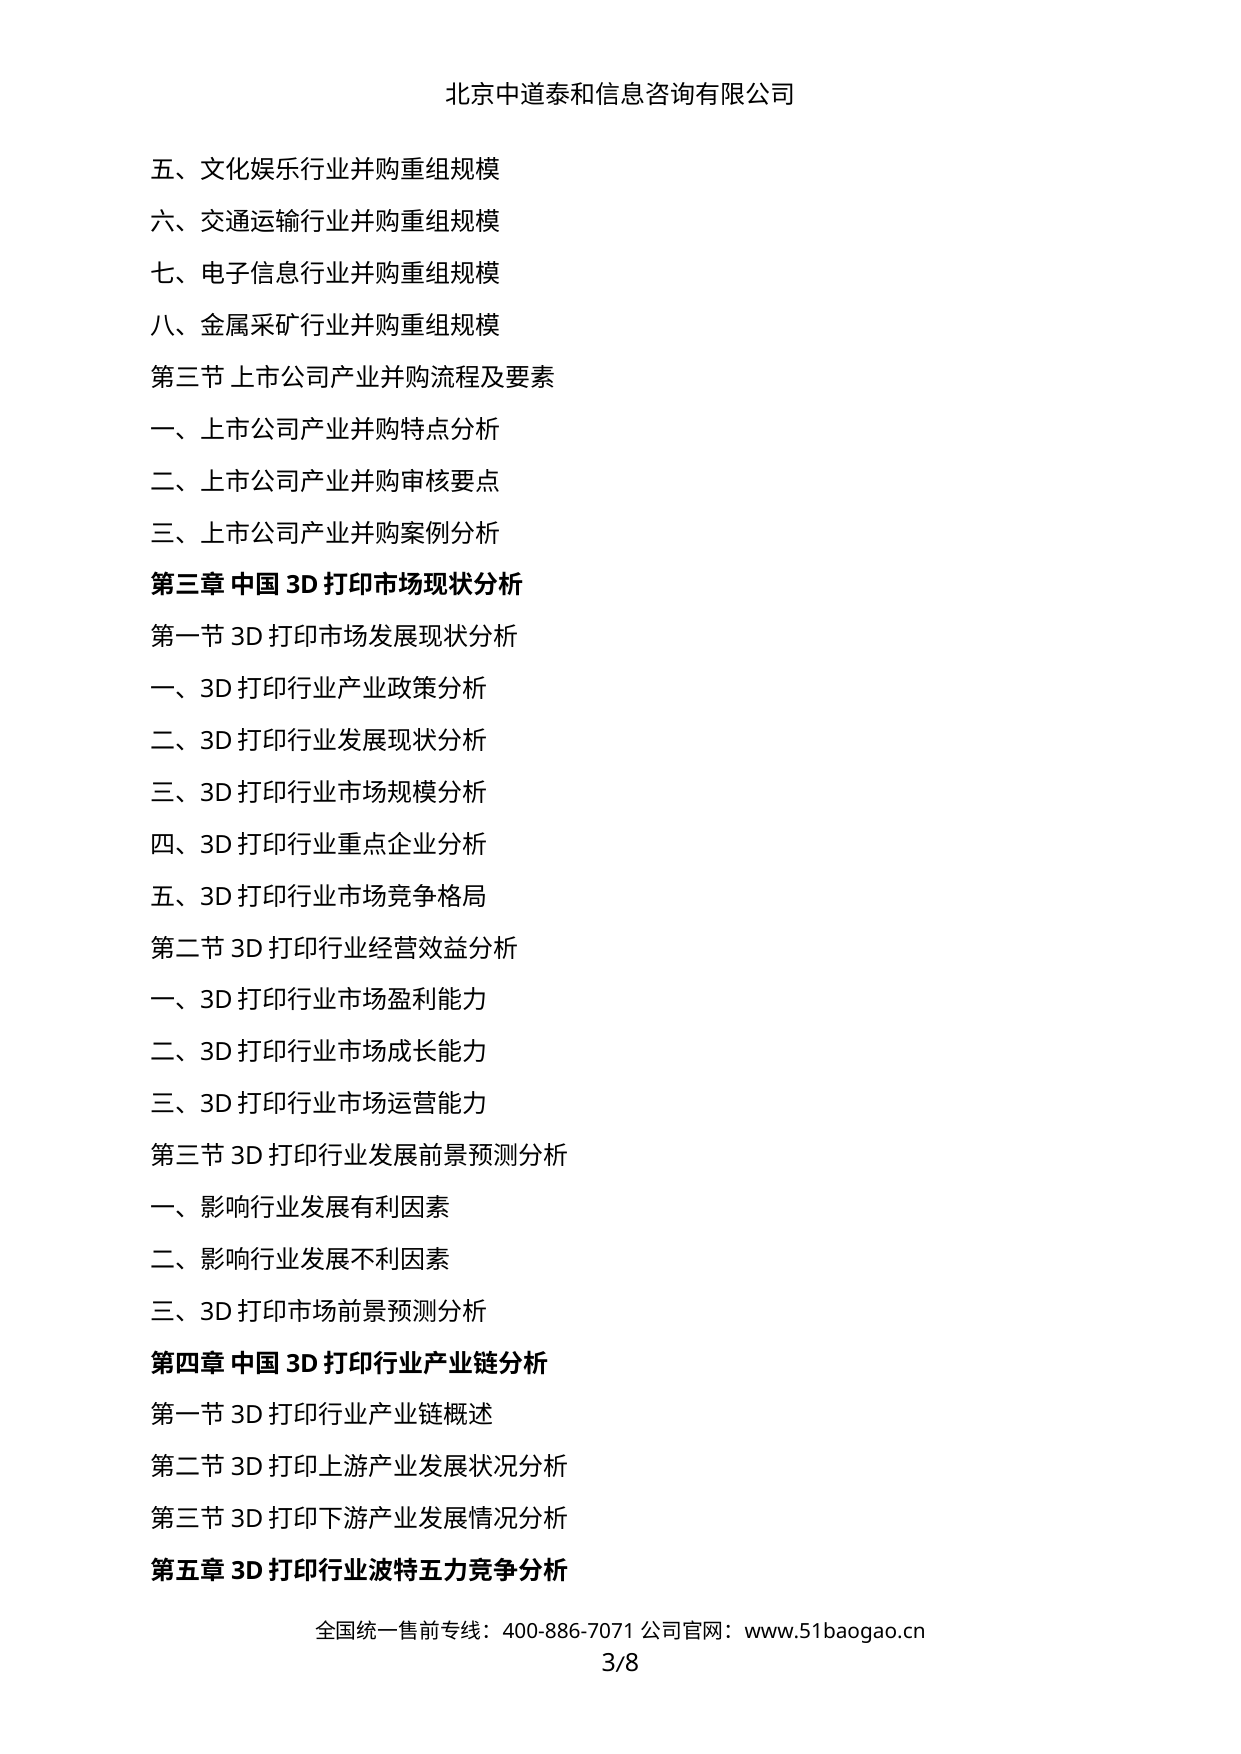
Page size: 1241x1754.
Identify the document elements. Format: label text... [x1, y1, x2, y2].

text 三、3D打印行业市场运营能力 [150, 1084, 1090, 1120]
text 六、交通运输行业并购重组规模 [150, 202, 1090, 238]
text 第二节 3D打印行业经营效益分析 [150, 928, 1090, 964]
text 第五章 3D打印行业波特五力竞争分析 [150, 1551, 1090, 1587]
text 二、上市公司产业并购审核要点 [150, 461, 1090, 497]
text 三、3D打印市场前景预测分析 [150, 1291, 1090, 1327]
text 一、影响行业发展有利因素 [150, 1187, 1090, 1224]
text 第三节 3D打印行业发展前景预测分析 [150, 1136, 1090, 1172]
text 一、3D打印行业市场盈利能力 [150, 980, 1090, 1016]
text 第三节 3D打印下游产业发展情况分析 [150, 1499, 1090, 1535]
text 第二节 3D打印上游产业发展状况分析 [150, 1447, 1090, 1483]
text 五、3D打印行业市场竞争格局 [150, 876, 1090, 912]
text 二、3D打印行业市场成长能力 [150, 1032, 1090, 1068]
text 第一节 3D打印行业产业链概述 [150, 1395, 1090, 1431]
text 八、金属采矿行业并购重组规模 [150, 306, 1090, 342]
text 第四章 中国3D打印行业产业链分析 [150, 1343, 1090, 1379]
text 三、3D打印行业市场规模分析 [150, 772, 1090, 809]
text 第一节 3D打印市场发展现状分析 [150, 617, 1090, 653]
text 第三节 上市公司产业并购流程及要素 [150, 357, 1090, 394]
text 一、上市公司产业并购特点分析 [150, 409, 1090, 446]
text 二、影响行业发展不利因素 [150, 1239, 1090, 1276]
text 三、上市公司产业并购案例分析 [150, 513, 1090, 549]
text 第三章 中国3D打印市场现状分析 [150, 565, 1090, 601]
text 五、文化娱乐行业并购重组规模 [150, 150, 1090, 186]
text 一、3D打印行业产业政策分析 [150, 669, 1090, 705]
text 四、3D打印行业重点企业分析 [150, 824, 1090, 861]
text 七、电子信息行业并购重组规模 [150, 254, 1090, 290]
text 二、3D打印行业发展现状分析 [150, 721, 1090, 757]
